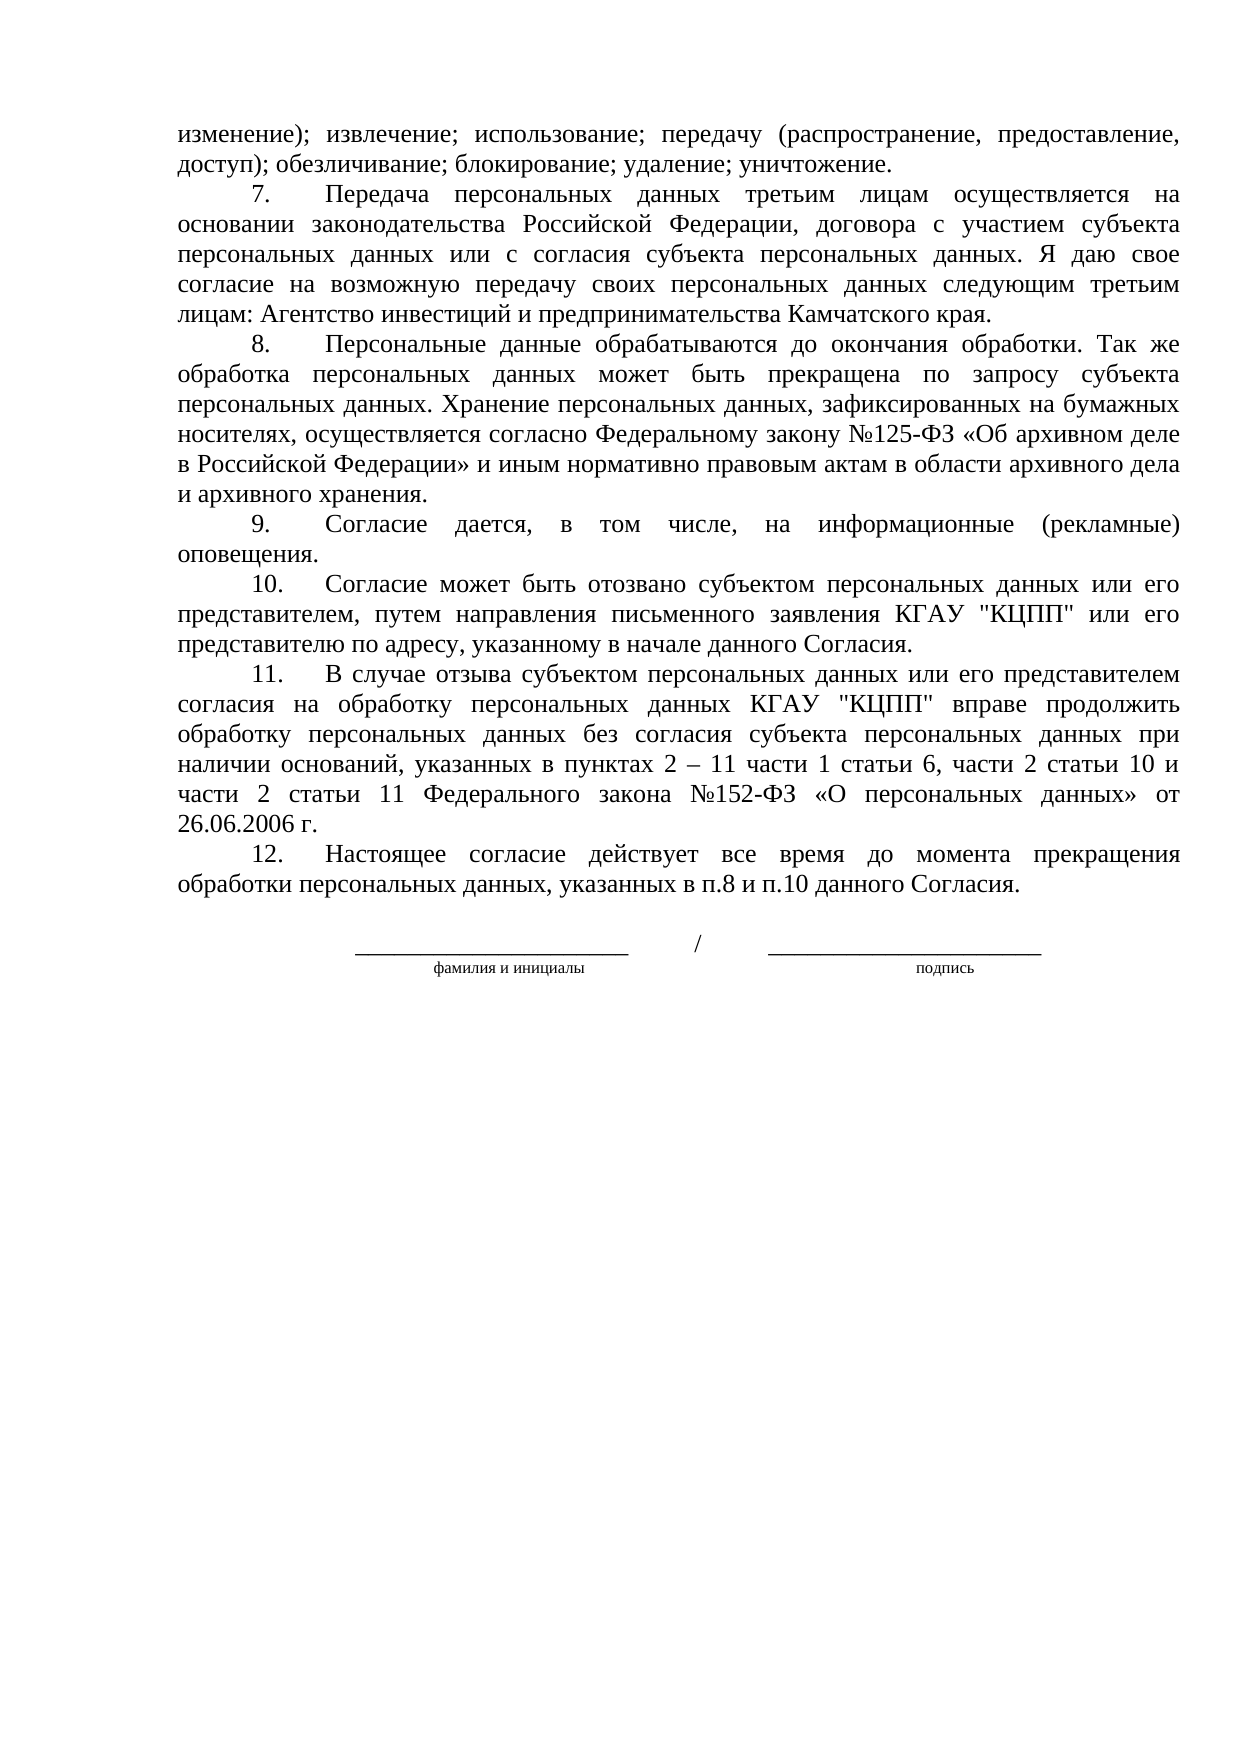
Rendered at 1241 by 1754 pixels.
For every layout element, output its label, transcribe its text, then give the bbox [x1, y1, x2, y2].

text 7. Передача персональных данных третьим лицам осуществляется на основании законодательства Российской Федерации, договора с участием субъекта персональных данных или с согласия субъекта персональных данных. Я даю свое согласие на возможную передачу своих персональных данных следующим третьим лицам: Агентство инвестиций и предпринимательства Камчатского края. [177, 178, 1181, 328]
text 11. В случае отзыва субъектом персональных данных или его представителем согласия на обработку персональных данных КГАУ "КЦПП" вправе продолжить обработку персональных данных без согласия субъекта персональных данных при наличии оснований, указанных в пунктах 2 – 11 части 1 статьи 6, части 2 статьи 10 и части 2 статьи 11 Федерального закона №152-ФЗ «О персональных данных» от 26.06.2006 г. [177, 658, 1181, 838]
text 8. Персональные данные обрабатываются до окончания обработки. Так же обработка персональных данных может быть прекращена по запросу субъекта персональных данных. Хранение персональных данных, зафиксированных на бумажных носителях, осуществляется согласно Федеральному закону №125-ФЗ «Об архивном деле в Российской Федерации» и иным нормативно правовым актам в области архивного дела и архивного хранения. [177, 328, 1181, 508]
text 12. Настоящее согласие действует все время до момента прекращения обработки персональных данных, указанных в п.8 и п.10 данного Согласия. [177, 838, 1181, 898]
text 10. Согласие может быть отозвано субъектом персональных данных или его представителем, путем направления письменного заявления КГАУ "КЦПП" или его представителю по адресу, указанному в начале данного Согласия. [177, 568, 1181, 658]
text _____________________ / _____________________ [177, 928, 1181, 958]
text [177, 118, 1181, 178]
text фамилия и инициалы подпись [177, 958, 1181, 977]
text 9. Согласие дается, в том числе, на информационные (рекламные) оповещения. [177, 508, 1181, 568]
